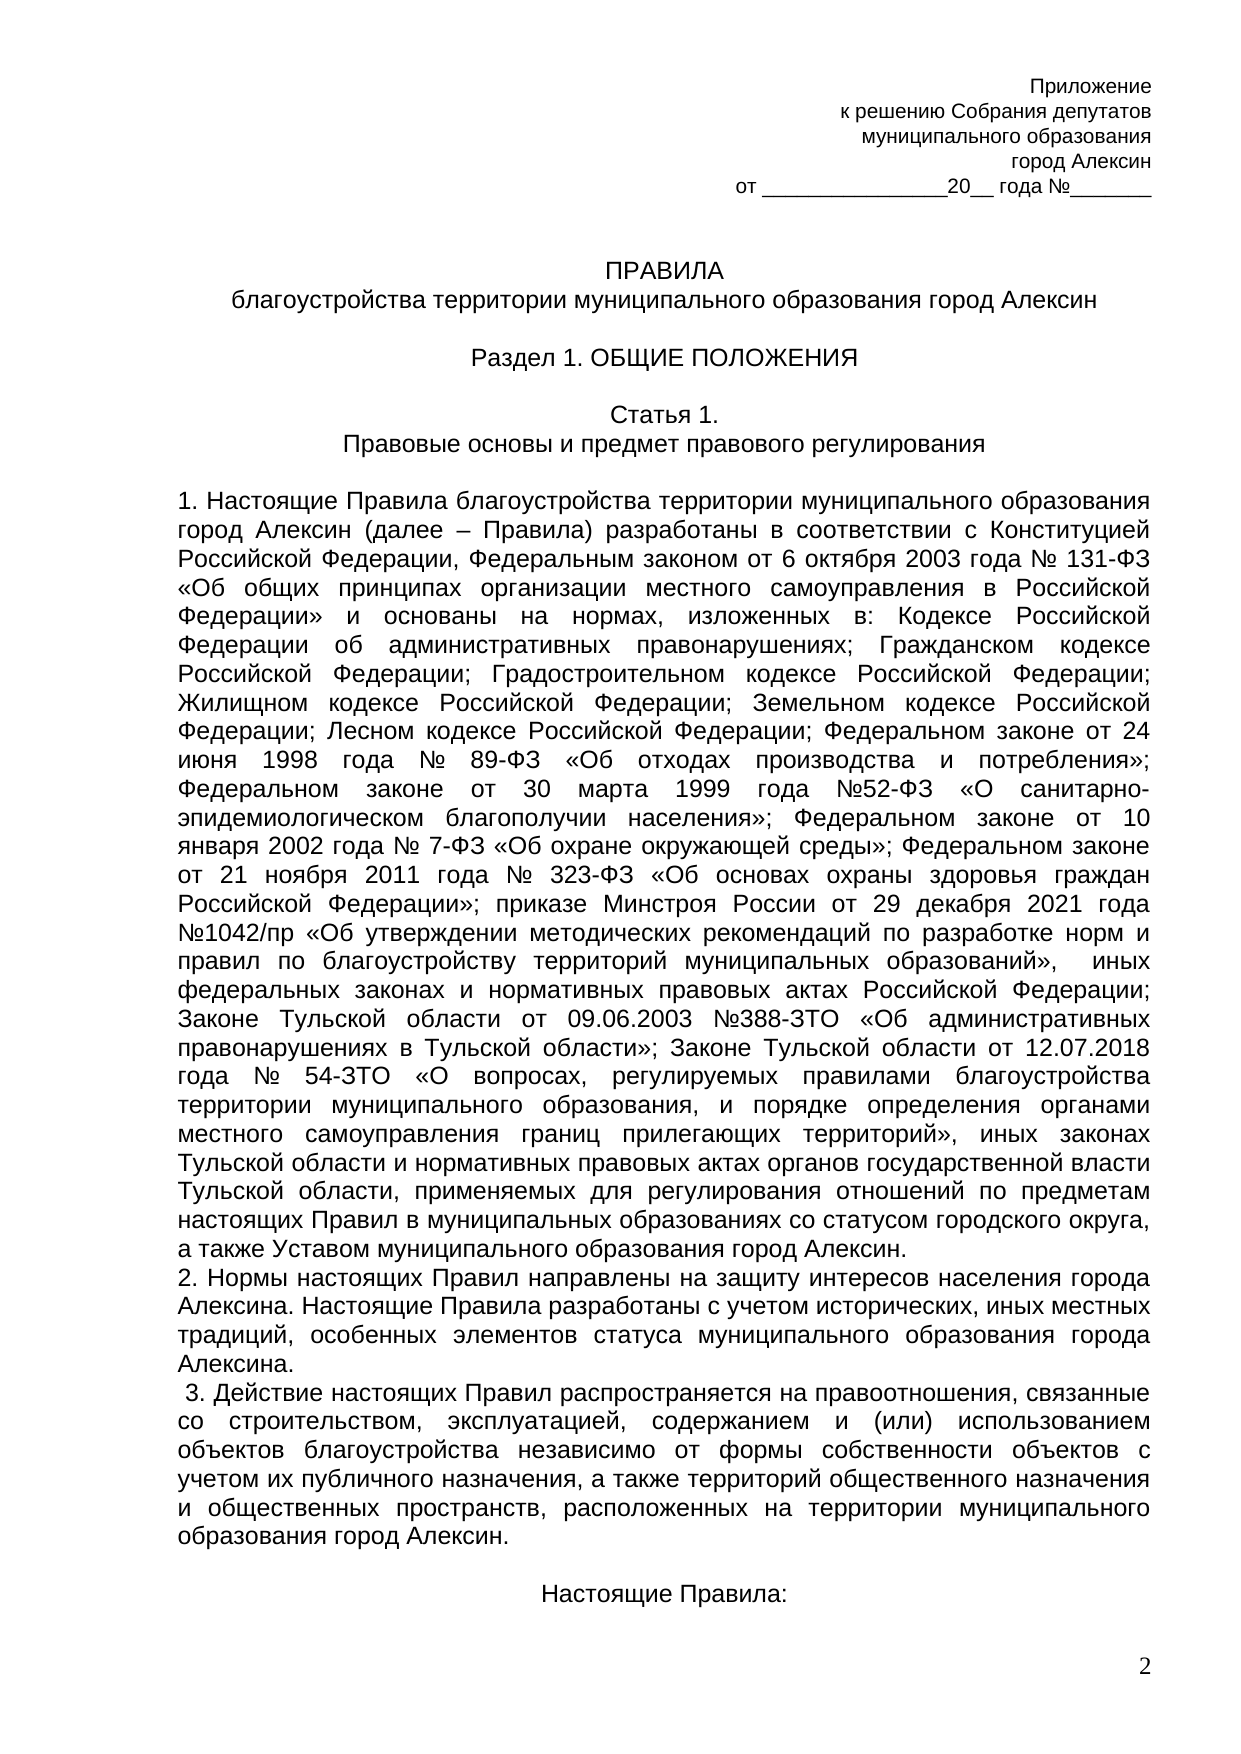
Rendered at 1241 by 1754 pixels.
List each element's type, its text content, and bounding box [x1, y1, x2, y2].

text 2. Нормы настоящих Правил направлены на защиту интересов населения города Алексина. Настоящие Правила разработаны с учетом исторических, иных местных традиций, особенных элементов статуса муниципального образования города Алексина. [177, 1263, 1152, 1378]
text Статья 1. [177, 400, 1152, 429]
text Настоящие Правила: [177, 1579, 1152, 1608]
text муниципального образования [177, 124, 1152, 149]
text 3. Действие настоящих Правил распространяется на правоотношения, связанные со строительством, эксплуатацией, содержанием и (или) использованием объектов благоустройства независимо от формы собственности объектов с учетом их публичного назначения, а также территорий общественного назначения и общественных пространств, расположенных на территории муниципального образования город Алексин. [177, 1378, 1152, 1550]
text Раздел 1. ОБЩИЕ ПОЛОЖЕНИЯ [177, 343, 1152, 371]
text от ________________20__ года №_______ [177, 174, 1152, 199]
text к решению Собрания депутатов [177, 99, 1152, 124]
text Правовые основы и предмет правового регулирования [177, 429, 1152, 458]
text благоустройства территории муниципального образования город Алексин [177, 285, 1152, 314]
text город Алексин [177, 149, 1152, 174]
text ПРАВИЛА [177, 256, 1152, 285]
text Приложение [177, 74, 1152, 99]
text 1. Настоящие Правила благоустройства территории муниципального образования город Алексин (далее – Правила) разработаны в соответствии с Конституцией Российской Федерации, Федеральным законом от 6 октября 2003 года № 131-ФЗ «Об общих принципах организации местного самоуправления в Российской Федерации» и основаны на нормах, изложенных в: Кодексе Российской Федерации об административных правонарушениях; Гражданском кодексе Российской Федерации; Градостроительном кодексе Российской Федерации; Жилищном кодексе Российской Федерации; Земельном кодексе Российской Федерации; Лесном кодексе Российской Федерации; Федеральном законе от 24 июня 1998 года № 89-ФЗ «Об отходах производства и потребления»; Федеральном законе от 30 марта 1999 года №52-ФЗ «О санитарно-эпидемиологическом благополучии населения»; Федеральном законе от 10 января 2002 года № 7-ФЗ «Об охране окружающей среды»; Федеральном законе от 21 ноября 2011 года № 323-ФЗ «Об основах охраны здоровья граждан Российской Федерации»; приказе Минстроя России от 29 декабря 2021 года №1042/пр «Об утверждении методических рекомендаций по разработке норм и правил по благоустройству территорий муниципальных образований», иных федеральных законах и нормативных правовых актах Российской Федерации; Законе Тульской области от 09.06.2003 №388-ЗТО «Об административных правонарушениях в Тульской области»; Законе Тульской области от 12.07.2018 года № 54-ЗТО «О вопросах, регулируемых правилами благоустройства территории муниципального образования, и порядке определения органами местного самоуправления границ прилегающих территорий», иных законах Тульской области и нормативных правовых актах органов государственной власти Тульской области, применяемых для регулирования отношений по предметам настоящих Правил в муниципальных образованиях со статусом городского округа, а также Уставом муниципального образования город Алексин. [177, 486, 1152, 1263]
